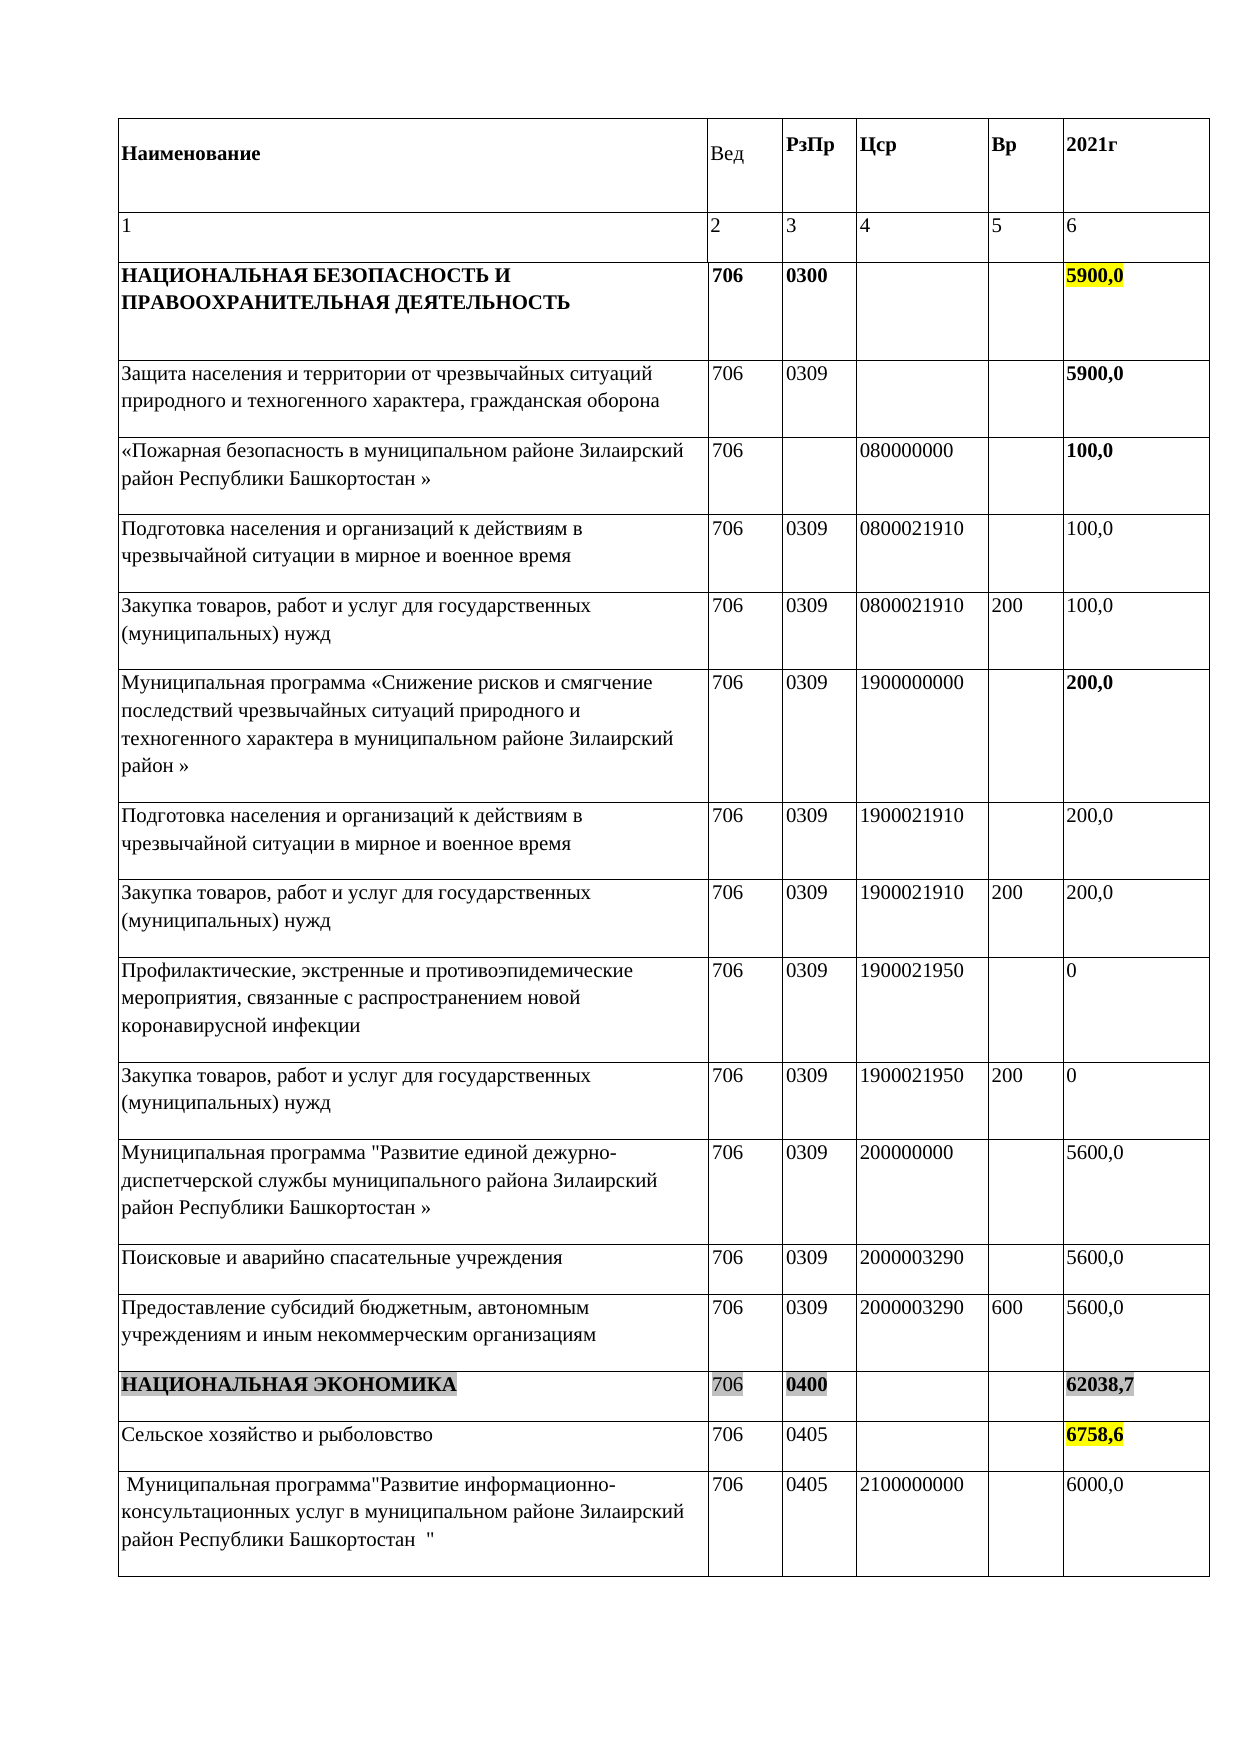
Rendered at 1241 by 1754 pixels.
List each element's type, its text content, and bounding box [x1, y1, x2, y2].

table_cell 0300 [783, 263, 856, 359]
table_cell Закупка товаров, работ и услуг для государственных (муниципальных) нужд [119, 593, 708, 669]
table_cell Закупка товаров, работ и услуг для государственных (муниципальных) нужд [119, 880, 708, 957]
table_cell 0309 [783, 515, 856, 592]
table_cell 2000003290 [857, 1295, 988, 1371]
table_cell [783, 438, 856, 514]
table_cell 200,0 [1064, 670, 1209, 802]
table_cell 0800021910 [857, 593, 988, 669]
table_cell 0405 [783, 1472, 856, 1576]
table_cell НАЦИОНАЛЬНАЯ БЕЗОПАСНОСТЬ И ПРАВООХРАНИТЕЛЬНАЯ ДЕЯТЕЛЬНОСТЬ [119, 263, 708, 359]
table_cell 706 [709, 1422, 782, 1471]
table_cell 0309 [783, 1063, 856, 1139]
table_cell 706 [709, 515, 782, 592]
table_cell Подготовка населения и организаций к действиям в чрезвычайной ситуации в мирное и военное время [119, 803, 708, 879]
table_header Цcр [857, 119, 988, 212]
table_cell 1900000000 [857, 670, 988, 802]
table_cell 0309 [783, 1140, 856, 1244]
table_cell НАЦИОНАЛЬНАЯ ЭКОНОМИКА [119, 1372, 708, 1421]
table_cell 100,0 [1064, 593, 1209, 669]
table_cell 1 [119, 213, 707, 262]
table_cell [989, 361, 1063, 437]
table_cell Предоставление субсидий бюджетным, автономным учреждениям и иным некоммерческим организациям [119, 1295, 708, 1371]
table_cell Закупка товаров, работ и услуг для государственных (муниципальных) нужд [119, 1063, 708, 1139]
table_cell 706 [709, 1140, 782, 1244]
table_cell 4 [857, 213, 988, 262]
table_cell 5600,0 [1064, 1140, 1209, 1244]
table_cell [989, 438, 1063, 514]
table_cell [989, 803, 1063, 879]
table_header РзПр [783, 119, 856, 212]
table_cell 706 [709, 958, 782, 1062]
table_cell 1900021910 [857, 803, 988, 879]
table_cell 0 [1064, 958, 1209, 1062]
table_cell [857, 1372, 988, 1421]
table_cell 0309 [783, 1295, 856, 1371]
table_cell Защита населения и территории от чрезвычайных ситуаций природного и техногенного характера, гражданская оборона [119, 361, 708, 437]
table_cell 706 [709, 880, 782, 957]
table_cell 080000000 [857, 438, 988, 514]
table_cell 706 [709, 1245, 782, 1294]
table_cell [989, 958, 1063, 1062]
table_cell 0309 [783, 958, 856, 1062]
table_cell 0405 [783, 1422, 856, 1471]
table_cell 200 [989, 880, 1063, 957]
table_cell 2 [708, 213, 782, 262]
table_cell «Пожарная безопасность в муниципальном районе Зилаирский район Республики Башкортостан » [119, 438, 708, 514]
table_cell [857, 361, 988, 437]
table_cell [857, 263, 988, 359]
table_cell Подготовка населения и организаций к действиям в чрезвычайной ситуации в мирное и военное время [119, 515, 708, 592]
table_cell 1900021950 [857, 1063, 988, 1139]
table_cell Профилактические, экстренные и противоэпидемические мероприятия, связанные с распространением новой коронавирусной инфекции [119, 958, 708, 1062]
table_cell 6758,6 [1064, 1422, 1209, 1471]
table_cell 200,0 [1064, 880, 1209, 957]
table_cell Поисковые и аварийно спасательные учреждения [119, 1245, 708, 1294]
table_header 2021г [1064, 119, 1209, 212]
table_cell 706 [709, 438, 782, 514]
table_cell 706 [709, 593, 782, 669]
table_cell 2100000000 [857, 1472, 988, 1576]
table_cell 200 [989, 1063, 1063, 1139]
table_cell 706 [709, 1295, 782, 1371]
table_cell 5900,0 [1064, 263, 1209, 359]
table_cell 706 [709, 803, 782, 879]
table_cell 100,0 [1064, 515, 1209, 592]
table_cell [989, 263, 1063, 359]
table_cell [989, 1245, 1063, 1294]
table_cell 5900,0 [1064, 361, 1209, 437]
table_cell 6000,0 [1064, 1472, 1209, 1576]
table_header Вед [708, 119, 782, 212]
table_header Вр [989, 119, 1063, 212]
table_cell 5 [989, 213, 1063, 262]
table_cell Муниципальная программа «Снижение рисков и смягчение последствий чрезвычайных ситуаций природного и техногенного характера в муниципальном районе Зилаирский район » [119, 670, 708, 802]
table_cell 706 [709, 1063, 782, 1139]
table_cell 62038,7 [1064, 1372, 1209, 1421]
table_cell Муниципальная программа"Развитие информационно-консультационных услуг в муниципальном районе Зилаирский район Республики Башкортостан " [119, 1472, 708, 1576]
table_cell 200000000 [857, 1140, 988, 1244]
table_cell 0309 [783, 1245, 856, 1294]
table_cell [989, 515, 1063, 592]
table_cell 706 [709, 1472, 782, 1576]
table_cell 0800021910 [857, 515, 988, 592]
table_cell 0309 [783, 880, 856, 957]
table_cell 3 [783, 213, 856, 262]
table_cell 200 [989, 593, 1063, 669]
table_cell 0309 [783, 803, 856, 879]
table_cell Сельское хозяйство и рыболовство [119, 1422, 708, 1471]
table_cell 200,0 [1064, 803, 1209, 879]
table_cell 706 [709, 361, 782, 437]
table_cell Муниципальная программа "Развитие единой дежурно-диспетчерской службы муниципального района Зилаирский район Республики Башкортостан » [119, 1140, 708, 1244]
table_cell [989, 1372, 1063, 1421]
table_cell [989, 670, 1063, 802]
table_cell 1900021910 [857, 880, 988, 957]
table_header Наименование [119, 119, 707, 212]
table_cell 0309 [783, 670, 856, 802]
table_cell 0 [1064, 1063, 1209, 1139]
table_cell [857, 1422, 988, 1471]
table_cell 2000003290 [857, 1245, 988, 1294]
table_cell 5600,0 [1064, 1295, 1209, 1371]
table_cell 1900021950 [857, 958, 988, 1062]
table_cell 0309 [783, 593, 856, 669]
table_cell 0309 [783, 361, 856, 437]
table_cell [989, 1472, 1063, 1576]
table_cell 706 [709, 1372, 782, 1421]
table_cell [989, 1422, 1063, 1471]
table_cell 6 [1064, 213, 1209, 262]
table_cell 706 [709, 263, 782, 359]
table_cell 600 [989, 1295, 1063, 1371]
table_cell [989, 1140, 1063, 1244]
table_cell 706 [709, 670, 782, 802]
table_cell 5600,0 [1064, 1245, 1209, 1294]
table_cell 100,0 [1064, 438, 1209, 514]
table_cell 0400 [783, 1372, 856, 1421]
